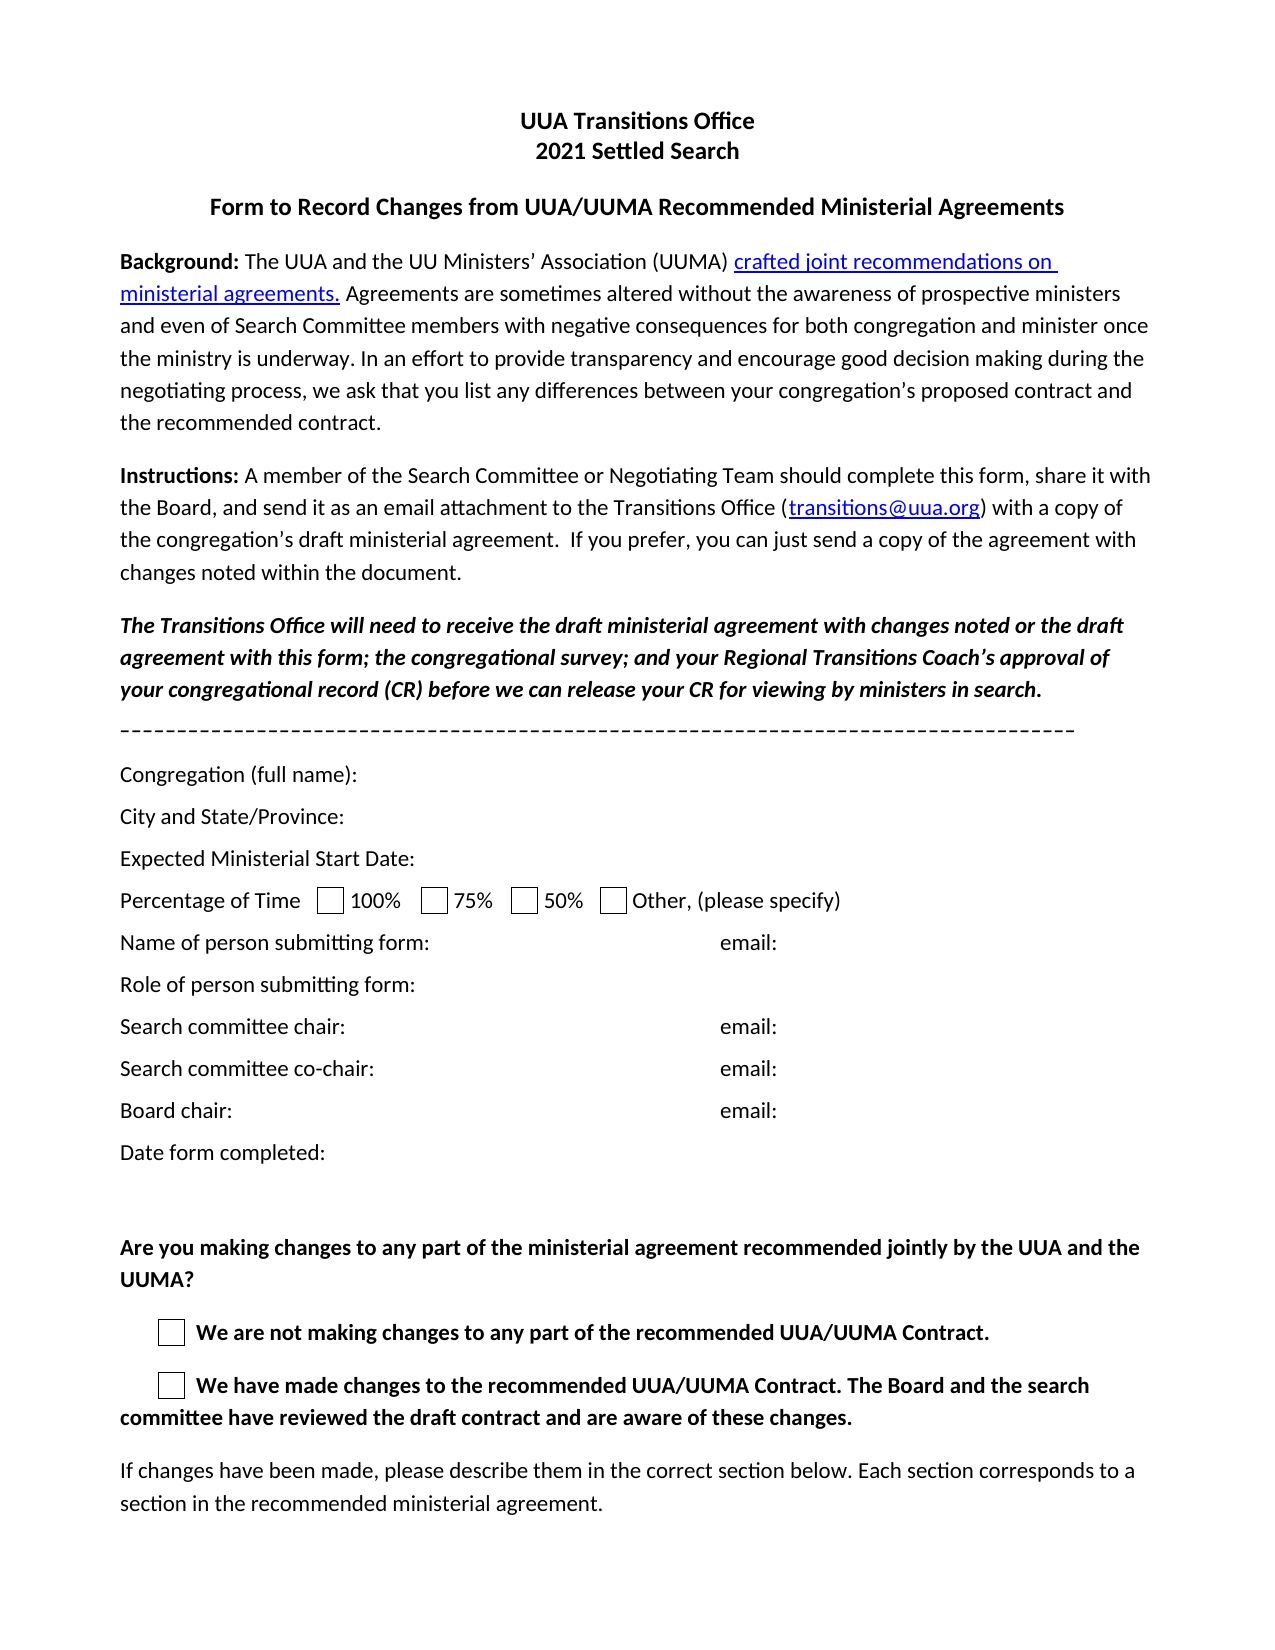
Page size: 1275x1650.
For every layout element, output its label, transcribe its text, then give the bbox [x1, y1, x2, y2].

text 2021 Settled Search [120, 136, 1155, 166]
text Date form completed: [120, 1138, 1155, 1166]
text Are you making changes to any part of the ministerial agreement recommended jointly by the UUA and the UUMA? [120, 1233, 1155, 1293]
text Role of person submitting form: [120, 970, 1155, 998]
text Form to Record Changes from UUA/UUMA Recommended Ministerial Agreements [120, 191, 1155, 222]
text If changes have been made, please describe them in the correct section below. Each section corresponds to a section in the recommended ministerial agreement. [120, 1457, 1155, 1517]
text We have made changes to the recommended UUA/UUMA Contract. The Board and the search committee have reviewed the draft contract and are aware of these changes. [120, 1371, 1155, 1432]
text City and State/Province: [120, 802, 1155, 830]
text Congregation (full name): [120, 760, 1155, 788]
text The Transitions Office will need to receive the draft ministerial agreement with changes noted or the draft agreement with this form; the congregational survey; and your Regional Transitions Coach’s approval of your congregational record (CR) before we can release your CR for viewing by ministers in search. ____________________________________________________________________________________ [120, 611, 1155, 735]
text Name of person submitting form: email: [120, 928, 1155, 956]
text Background: The UUA and the UU Ministers’ Association (UUMA) crafted joint recommendations on ministerial agreements. Agreements are sometimes altered without the awareness of prospective ministers and even of Search Committee members with negative consequences for both congregation and minister once the ministry is underway. In an effort to provide transparency and encourage good decision making during the negotiating process, we ask that you list any differences between your congregation’s proposed contract and the recommended contract. [120, 247, 1155, 436]
text Instructions: A member of the Search Committee or Negotiating Team should complete this form, share it with the Board, and send it as an email attachment to the Transitions Office (transitions@uua.org) with a copy of the congregation’s draft ministerial agreement. If you prefer, you can just send a copy of the agreement with changes noted within the document. [120, 461, 1155, 586]
text Percentage of Time 100% 75% 50% Other, (please specify) [120, 886, 1155, 914]
text Search committee chair: email: [120, 1012, 1155, 1040]
text UUA Transitions Office [120, 105, 1155, 136]
text We are not making changes to any part of the recommended UUA/UUMA Contract. [120, 1318, 1155, 1346]
text Board chair: email: [120, 1096, 1155, 1124]
text Search committee co-chair: email: [120, 1054, 1155, 1082]
text Expected Ministerial Start Date: [120, 844, 1155, 872]
